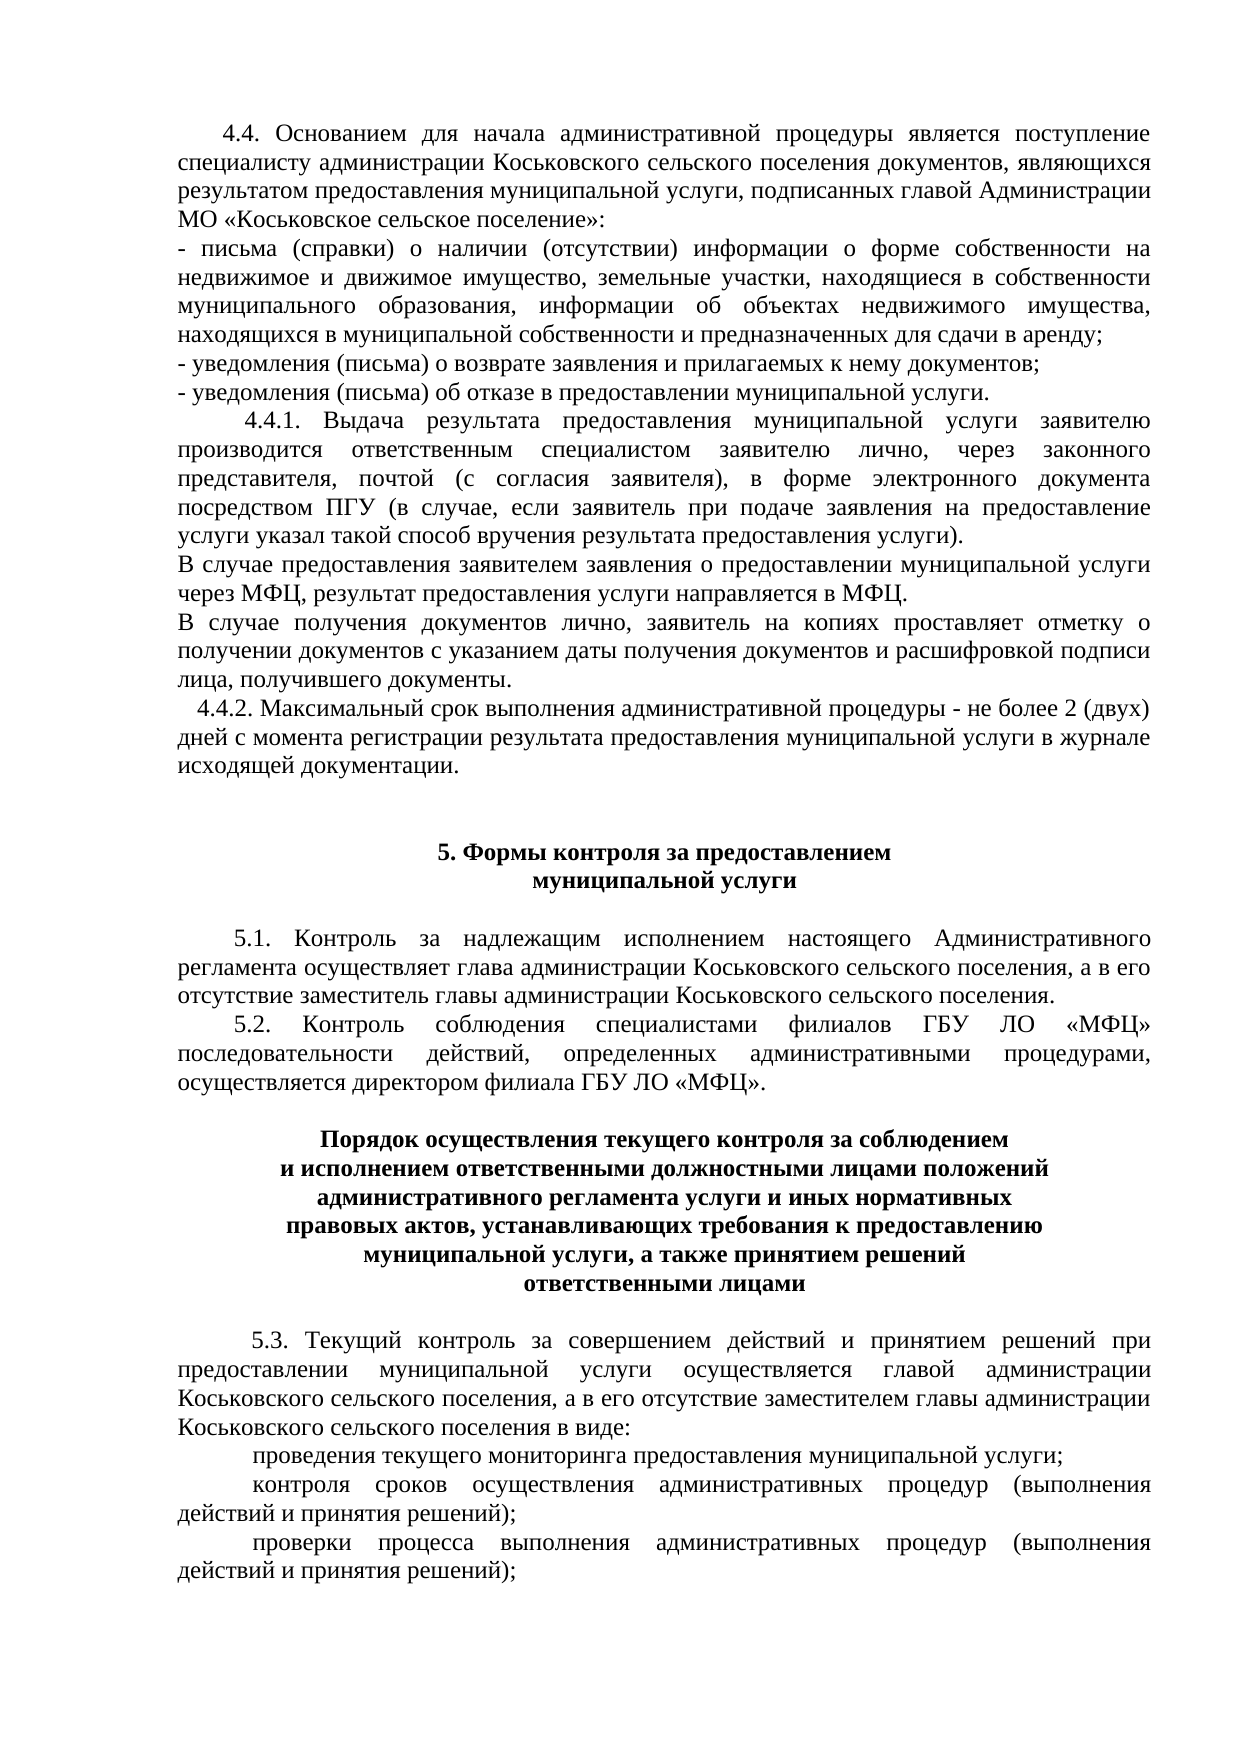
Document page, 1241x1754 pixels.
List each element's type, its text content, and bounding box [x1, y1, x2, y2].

text Порядок осуществления текущего контроля за соблюдением [177, 1124, 1152, 1153]
text В случае получения документов лично, заявитель на копиях проставляет отметку о получении документов с указанием даты получения документов и расшифровкой подписи лица, получившего документы. [177, 607, 1152, 693]
text муниципальной услуги, а также принятием решений [177, 1239, 1152, 1268]
text проведения текущего мониторинга предоставления муниципальной услуги; [177, 1441, 1152, 1469]
text В случае предоставления заявителем заявления о предоставлении муниципальной услуги через МФЦ, результат предоставления услуги направляется в МФЦ. [177, 549, 1152, 607]
text 5.3. Текущий контроль за совершением действий и принятием решений при предоставлении муниципальной услуги осуществляется главой администрации Коськовского сельского поселения, а в его отсутствие заместителем главы администрации Коськовского сельского поселения в виде: [177, 1326, 1152, 1441]
text 4.4. Основанием для начала административной процедуры является поступление специалисту администрации Коськовского сельского поселения документов, являющихся результатом предоставления муниципальной услуги, подписанных главой Администрации МО «Коськовское сельское поселение»: [177, 118, 1152, 233]
text - уведомления (письма) о возврате заявления и прилагаемых к нему документов; [177, 348, 1152, 377]
text правовых актов, устанавливающих требования к предоставлению [177, 1211, 1152, 1239]
text 4.4.2. Максимальный срок выполнения административной процедуры - не более 2 (двух) дней с момента регистрации результата предоставления муниципальной услуги в журнале исходящей документации. [177, 693, 1152, 779]
text 5.2. Контроль соблюдения специалистами филиалов ГБУ ЛО «МФЦ» последовательности действий, определенных административными процедурами, осуществляется директором филиала ГБУ ЛО «МФЦ». [177, 1009, 1152, 1096]
text 5.1. Контроль за надлежащим исполнением настоящего Административного регламента осуществляет глава администрации Коськовского сельского поселения, а в его отсутствие заместитель главы администрации Коськовского сельского поселения. [177, 923, 1152, 1009]
text и исполнением ответственными должностными лицами положений [177, 1153, 1152, 1182]
text муниципальной услуги [177, 866, 1152, 894]
text 4.4.1. Выдача результата предоставления муниципальной услуги заявителю производится ответственным специалистом заявителю лично, через законного представителя, почтой (с согласия заявителя), в форме электронного документа посредством ПГУ (в случае, если заявитель при подаче заявления на предоставление услуги указал такой способ вручения результата предоставления услуги). [177, 406, 1152, 549]
text 5. Формы контроля за предоставлением [177, 837, 1152, 866]
text административного регламента услуги и иных нормативных [177, 1182, 1152, 1211]
text контроля сроков осуществления административных процедур (выполнения действий и принятия решений); [177, 1469, 1152, 1527]
text - уведомления (письма) об отказе в предоставлении муниципальной услуги. [177, 377, 1152, 406]
text проверки процесса выполнения административных процедур (выполнения действий и принятия решений); [177, 1527, 1152, 1584]
text ответственными лицами [177, 1268, 1152, 1297]
